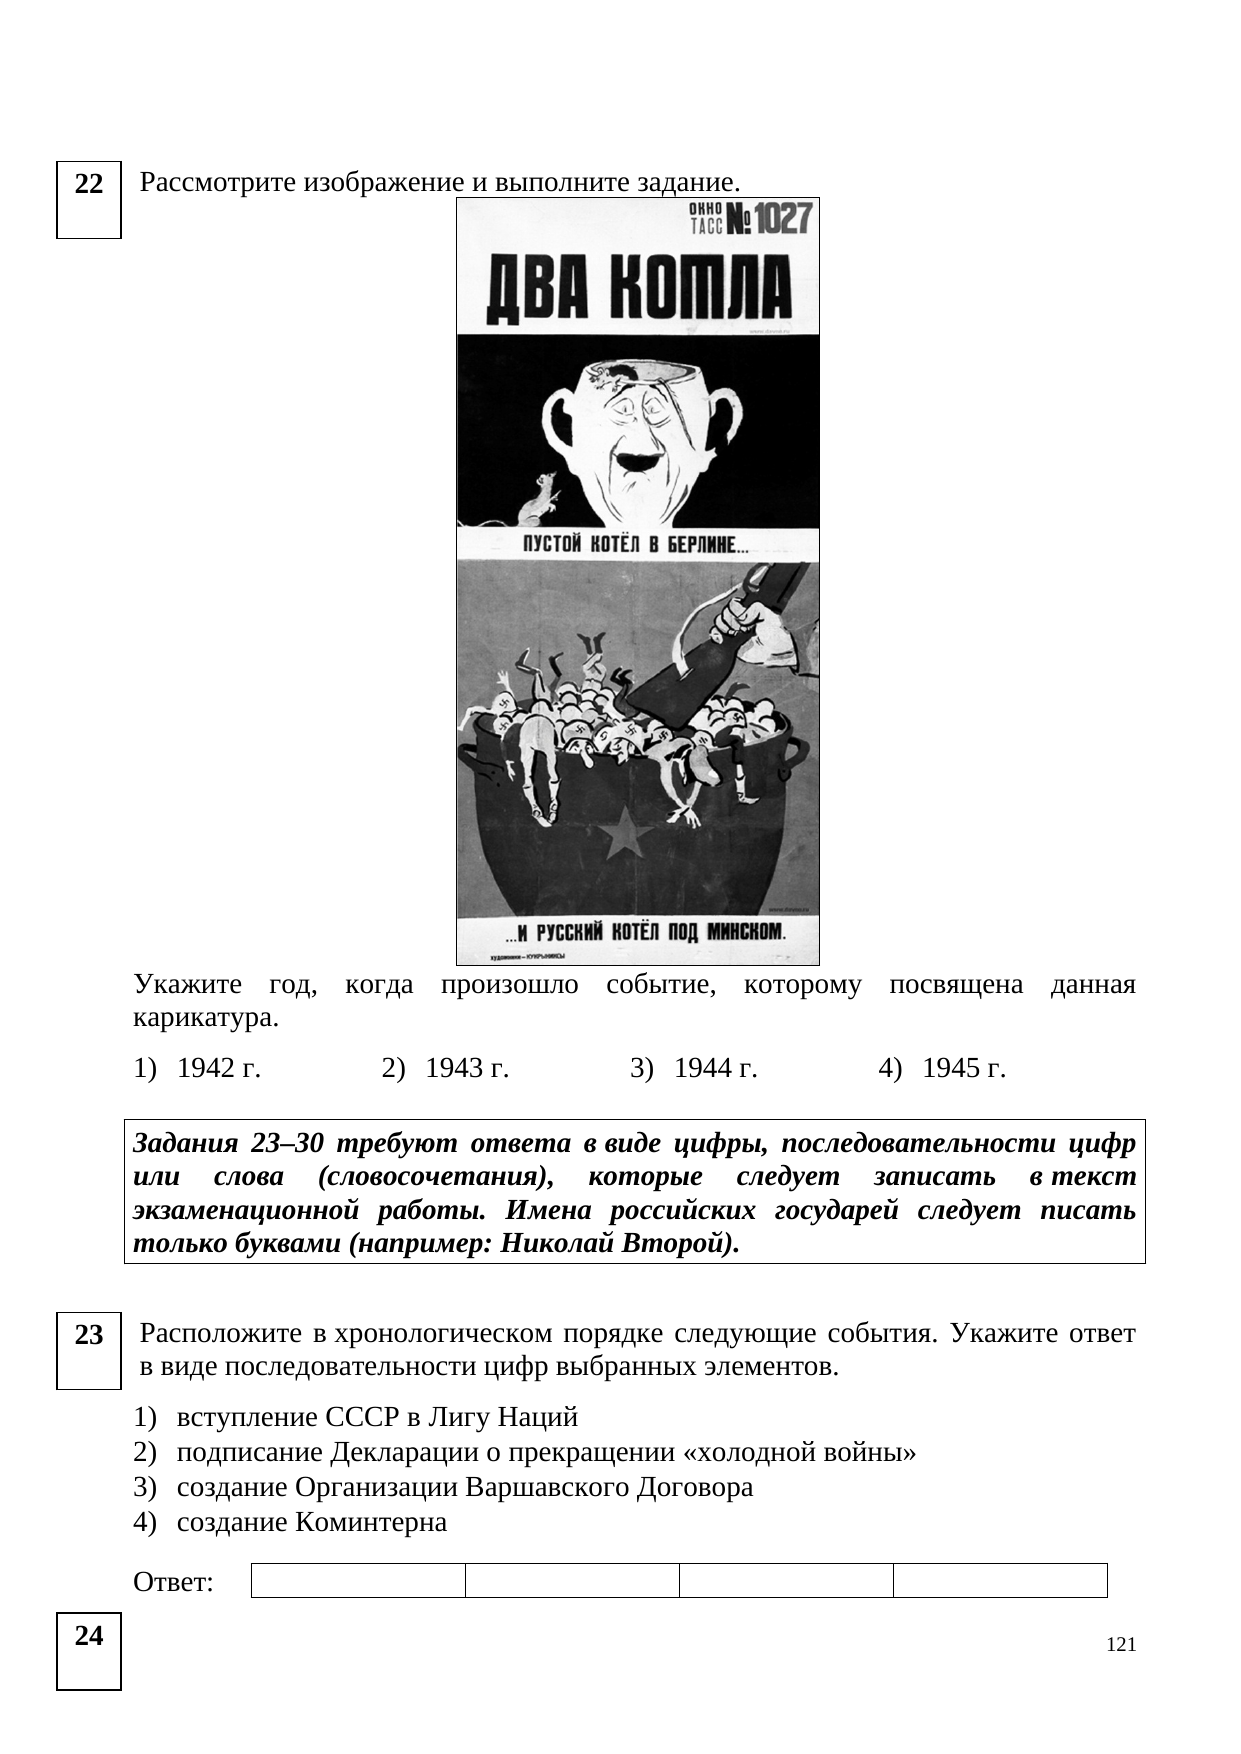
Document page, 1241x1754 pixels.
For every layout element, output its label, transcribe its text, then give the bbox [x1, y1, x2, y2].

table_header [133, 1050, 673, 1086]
text 23 [58, 1315, 120, 1387]
picture [457, 198, 819, 965]
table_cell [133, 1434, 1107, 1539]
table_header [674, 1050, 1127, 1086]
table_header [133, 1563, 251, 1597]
text Задания 23–30 требуют ответа в виде цифры, последовательности цифр или слова (словосочетания), которые следует записать в текст экзаменационной работы. Имена российских государей следует писать только буквами (например: Николай Второй). [133, 1125, 1137, 1259]
text 24 [58, 1616, 120, 1687]
text 22 [58, 164, 120, 236]
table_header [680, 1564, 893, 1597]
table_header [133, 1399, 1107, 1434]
text Укажите год, когда произошло событие, которому посвящена данная карикатура. [133, 966, 1137, 1033]
text Расположите в хронологическом порядке следующие события. Укажите ответ в виде последовательности цифр выбранных элементов. [133, 1315, 1137, 1382]
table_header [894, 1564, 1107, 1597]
text Рассмотрите изображение и выполните задание. [133, 164, 1137, 197]
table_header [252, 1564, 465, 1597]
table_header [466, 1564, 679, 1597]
